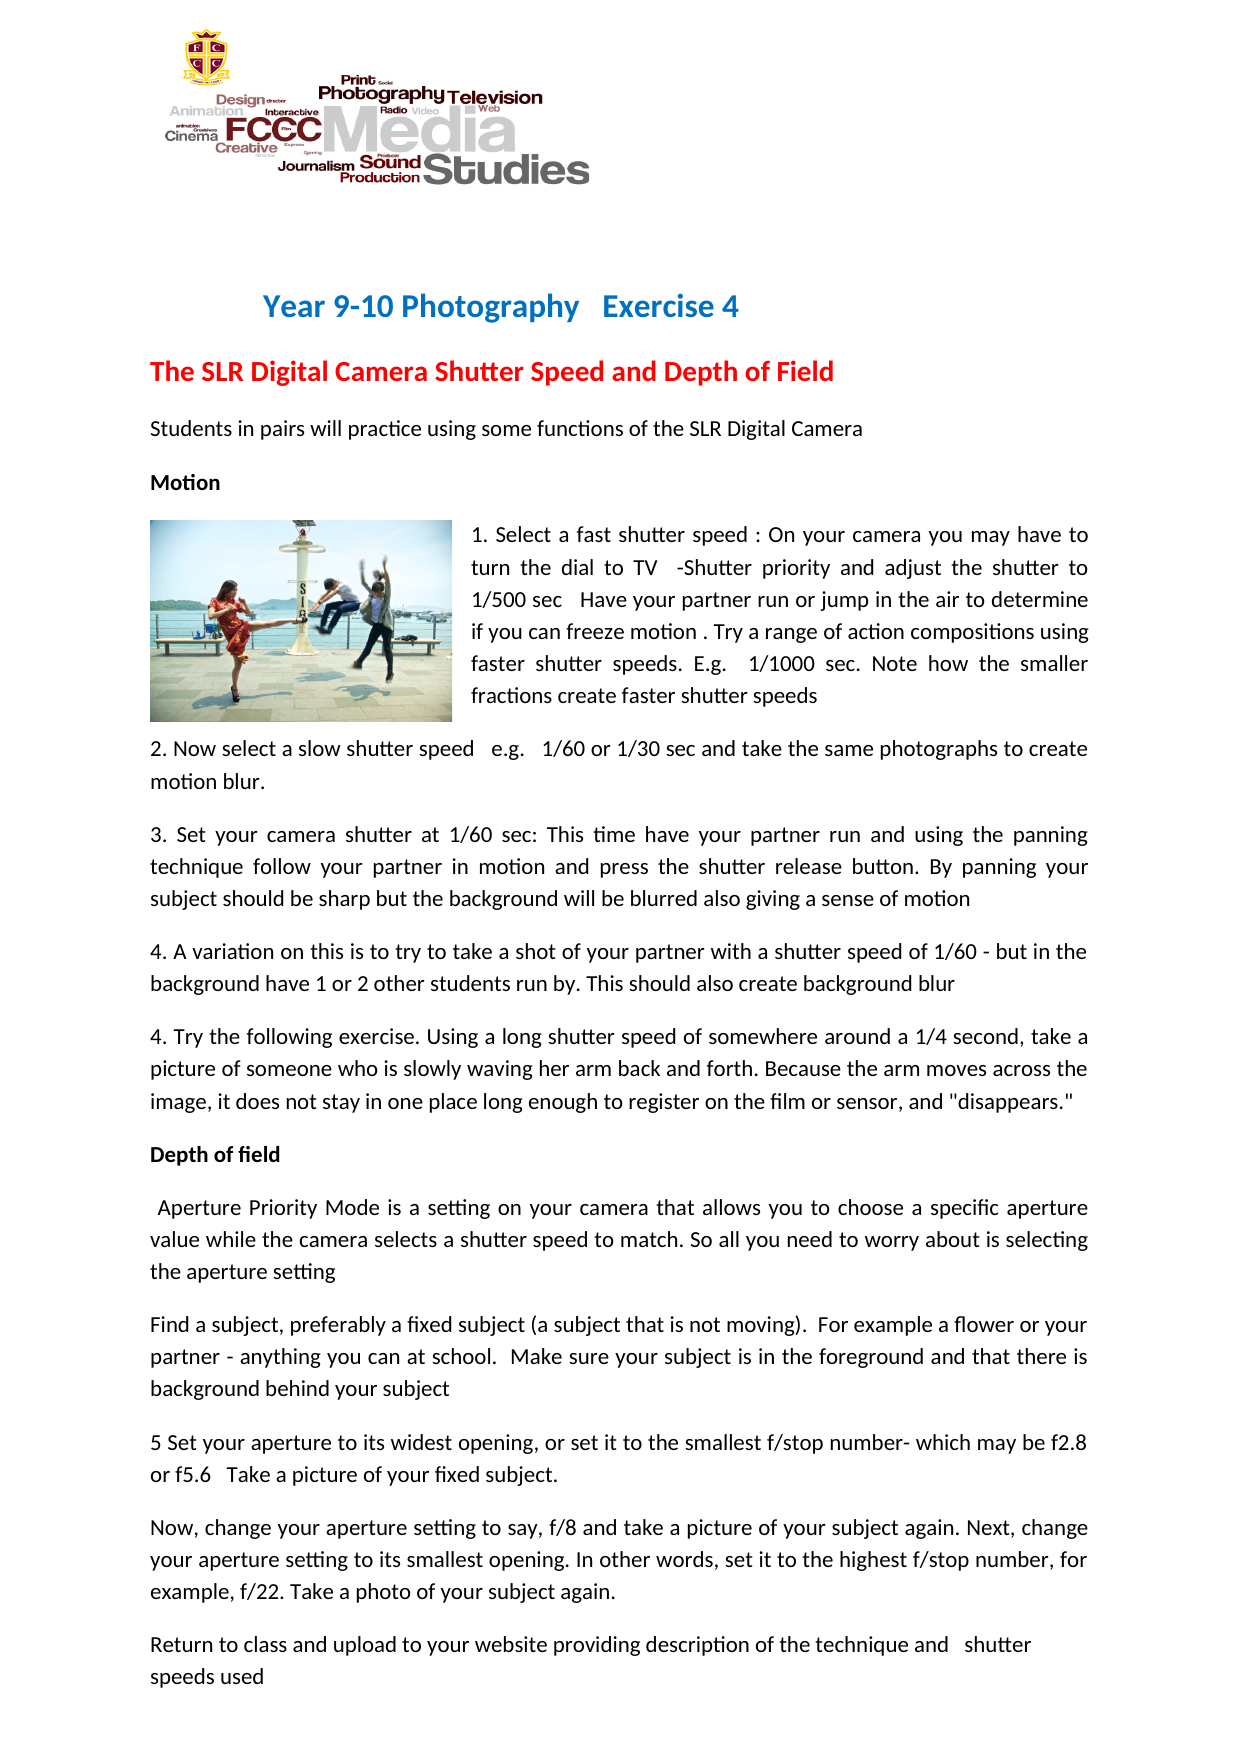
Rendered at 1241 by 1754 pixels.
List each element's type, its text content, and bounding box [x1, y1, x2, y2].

text Year 9-10 Photography Exercise 4 [150, 285, 1090, 326]
text 4. A variation on this is to try to take a shot of your partner with a shutter speed of 1/60 - but in the background have 1 or 2 other students run by. This should also create background blur [150, 937, 1090, 997]
text Now, change your aperture setting to say, f/8 and take a picture of your subject again. Next, change your aperture setting to its smallest opening. In other words, set it to the highest f/stop number, for example, f/22. Take a photo of your subject again. [150, 1513, 1090, 1605]
text The SLR Digital Camera Shutter Speed and Depth of Field [150, 353, 1090, 388]
text Return to class and upload to your website providing description of the technique and shutter speeds used [150, 1630, 1090, 1690]
text 2. Now select a slow shutter speed e.g. 1/60 or 1/30 sec and take the same photographs to create motion blur. [150, 734, 1090, 795]
text 5 Set your aperture to its widest opening, or set it to the smallest f/stop number- which may be f2.8 or f5.6 Take a picture of your fixed subject. [150, 1428, 1090, 1488]
picture [150, 520, 453, 722]
text Find a subject, preferably a fixed subject (a subject that is not moving). For example a flower or your partner - anything you can at school. Make sure your subject is in the foreground and that there is background behind your subject [150, 1310, 1090, 1403]
text Students in pairs will practice using some functions of the SLR Digital Camera [150, 414, 1090, 443]
text 3. Set your camera shutter at 1/60 sec: This time have your partner run and using the panning technique follow your partner in motion and press the shutter release button. By panning your subject should be sharp but the background will be blurred also giving a sense of motion [150, 820, 1090, 912]
picture [165, 22, 590, 237]
text 4. Try the following exercise. Using a long shutter speed of somewhere around a 1/4 second, take a picture of someone who is slowly waving her arm back and forth. Because the arm moves across the image, it does not stay in one place long enough to register on the film or sensor, and "disappears." [150, 1022, 1090, 1115]
text Motion [150, 468, 1090, 496]
text 1. Select a fast shutter speed : On your camera you may have to turn the dial to TV -Shutter priority and adjust the shutter to 1/500 sec Have your partner run or jump in the air to determine if you can freeze motion . Try a range of action compositions using faster shutter speeds. E.g. 1/1000 sec. Note how the smaller fractions create faster shutter speeds [453, 521, 1090, 709]
text Depth of field [150, 1140, 1090, 1168]
text Aperture Priority Mode is a setting on your camera that allows you to choose a specific aperture value while the camera selects a shutter speed to match. So all you need to worry about is selecting the aperture setting [150, 1193, 1090, 1285]
